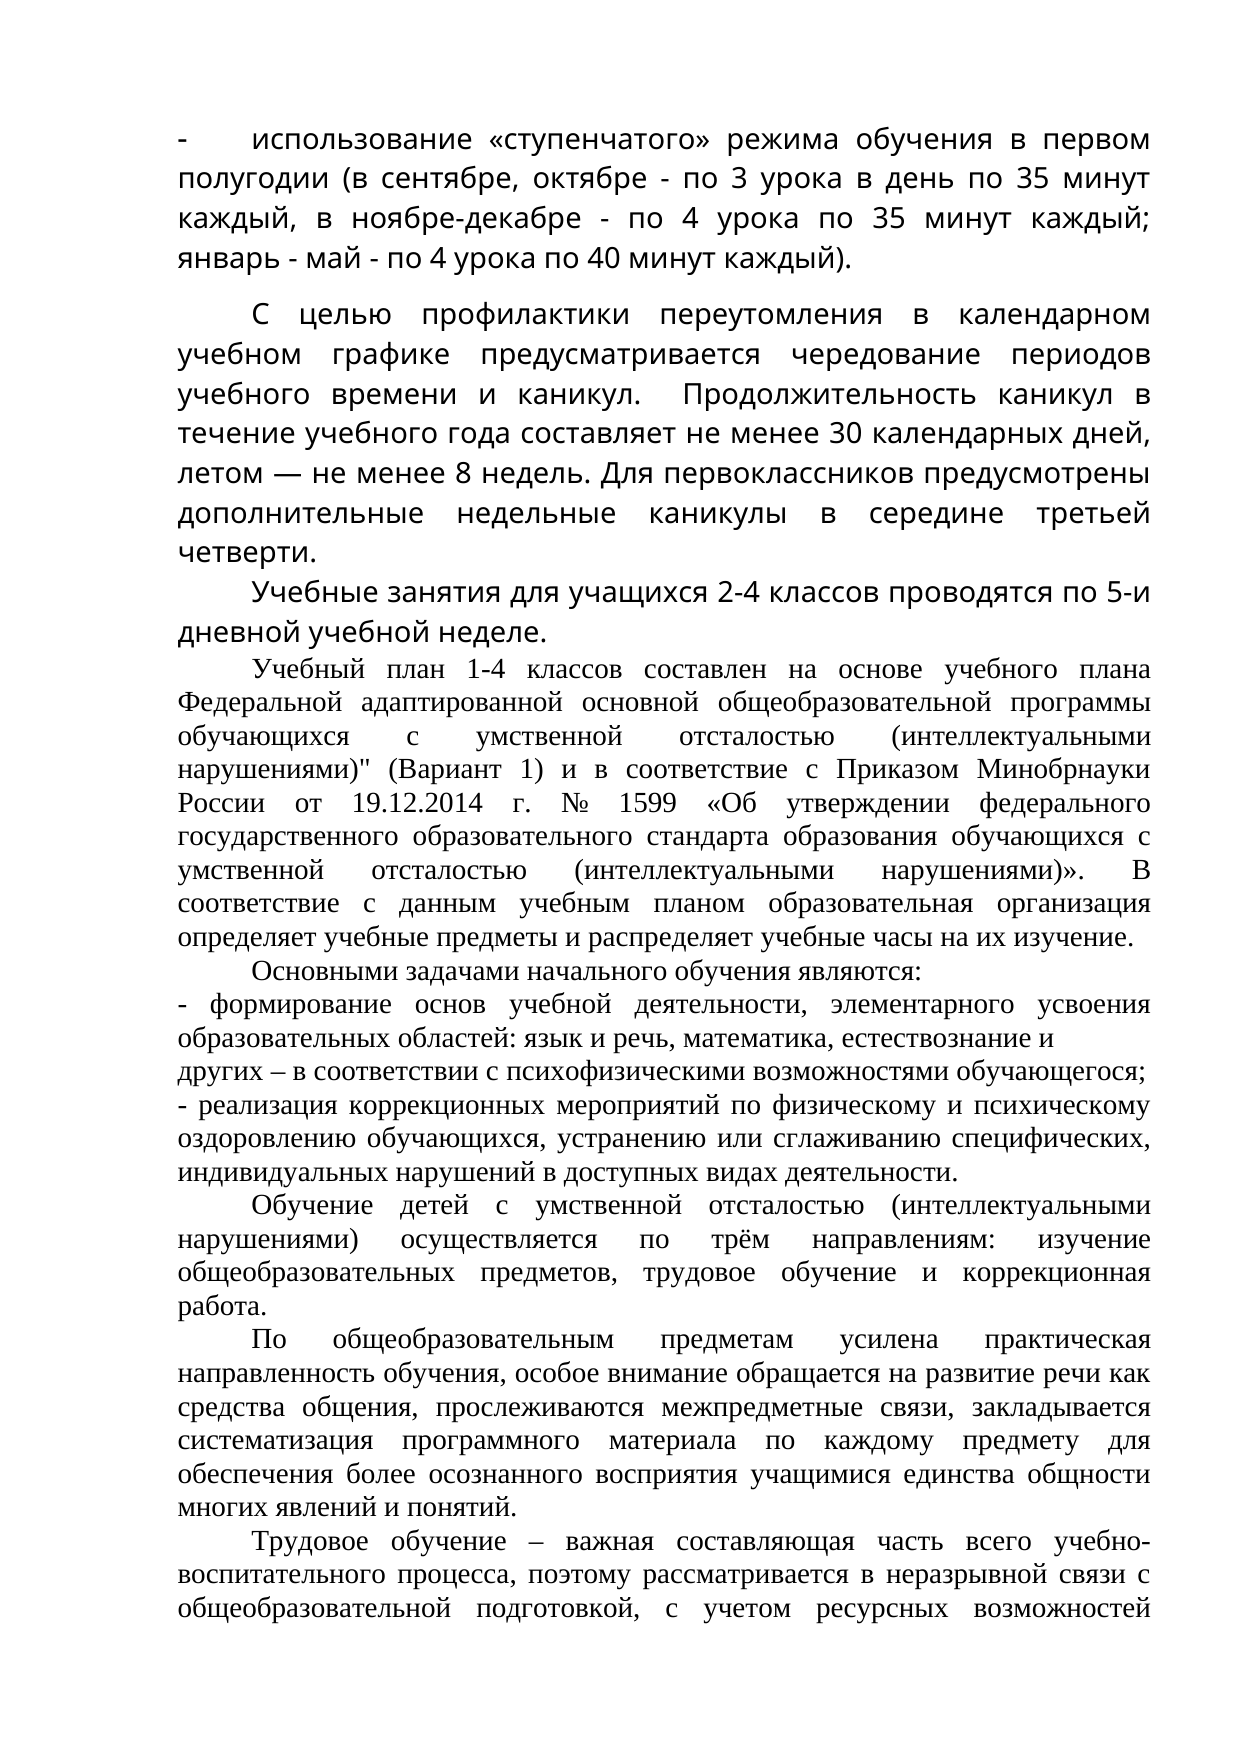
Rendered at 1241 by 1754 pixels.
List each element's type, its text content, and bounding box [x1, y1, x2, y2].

text Учебные занятия для учащихся 2-4 классов проводятся по 5-и дневной учебной неделе. [177, 571, 1152, 651]
text С целью профилактики переутомления в календарном учебном графике предусматривается чередование периодов учебного времени и каникул. Продолжительность каникул в течение учебного года составляет не менее 30 календарных дней, летом — не менее 8 недель. Для первоклассников предусмотрены дополнительные недельные каникулы в середине третьей четверти. [177, 293, 1152, 571]
text - формирование основ учебной деятельности, элементарного усвоения образовательных областей: язык и речь, математика, естествознание и [177, 986, 1152, 1053]
list использование «ступенчатого» режима обучения в первом полугодии (в сентябре, октябре - по 3 урока в день по 35 минут каждый, в ноябре-декабре - по 4 урока по 35 минут каждый; январь - май - по 4 урока по 40 минут каждый). [177, 118, 1152, 277]
text - реализация коррекционных мероприятий по физическому и психическому оздоровлению обучающихся, устранению или сглаживанию специфических, индивидуальных нарушений в доступных видах деятельности. [177, 1087, 1152, 1187]
text По общеобразовательным предметам усилена практическая направленность обучения, особое внимание обращается на развитие речи как средства общения, прослеживаются межпредметные связи, закладывается систематизация программного материала по каждому предмету для обеспечения более осознанного восприятия учащимися единства общности многих явлений и понятий. [177, 1322, 1152, 1523]
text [177, 1523, 1152, 1623]
text других – в соответствии с психофизическими возможностями обучающегося; [177, 1053, 1152, 1087]
text Основными задачами начального обучения являются: [177, 953, 1152, 986]
text Обучение детей с умственной отсталостью (интеллектуальными нарушениями) осуществляется по трём направлениям: изучение общеобразовательных предметов, трудовое обучение и коррекционная работа. [177, 1187, 1152, 1322]
text Учебный план 1-4 классов составлен на основе учебного плана Федеральной адаптированной основной общеобразовательной программы обучающихся с умственной отсталостью (интеллектуальными нарушениями)" (Вариант 1) и в соответствие с Приказом Минобрнауки России от 19.12.2014 г. № 1599 «Об утверждении федерального государственного образовательного стандарта образования обучающихся с умственной отсталостью (интеллектуальными нарушениями)». В соответствие с данным учебным планом образовательная организация определяет учебные предметы и распределяет учебные часы на их изучение. [177, 651, 1152, 953]
